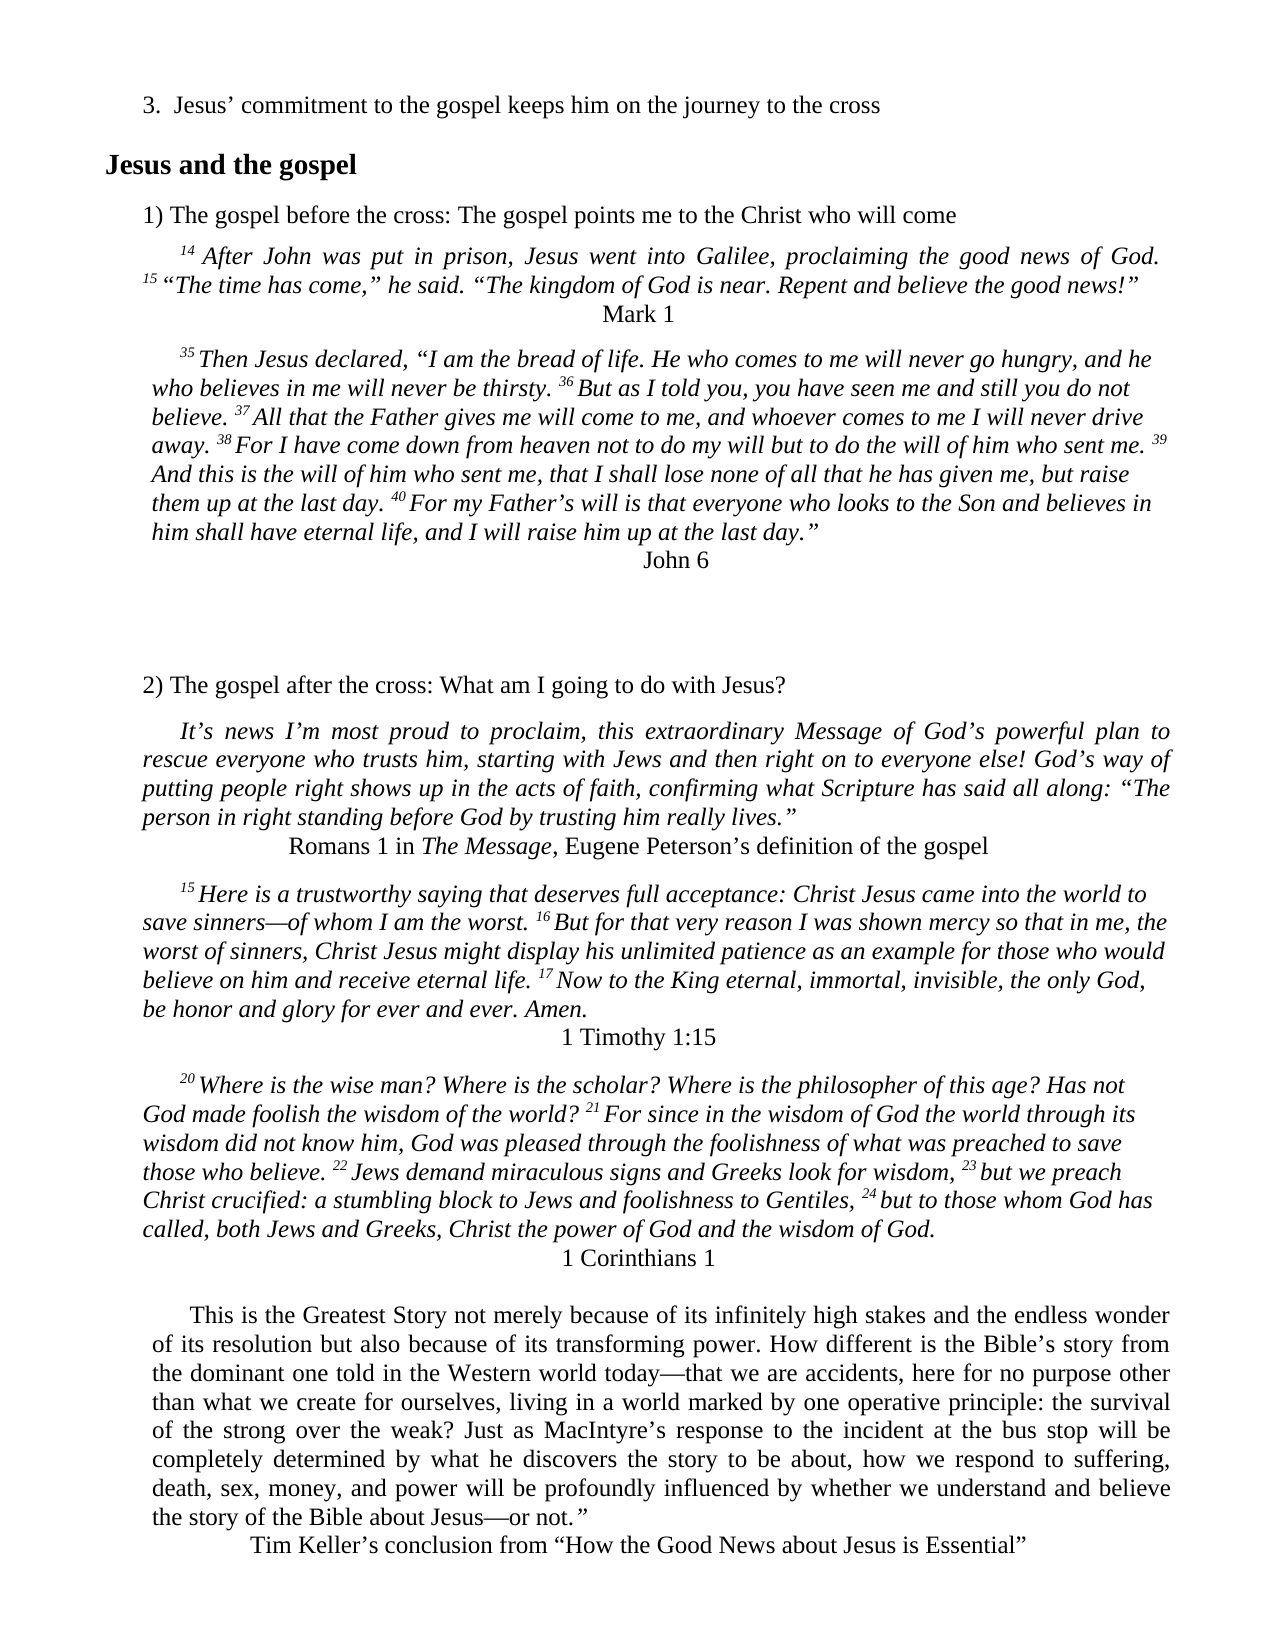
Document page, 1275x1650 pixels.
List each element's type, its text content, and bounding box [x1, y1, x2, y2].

text 14 After John was put in prison, Jesus went into Galilee, proclaiming the good news of God. 15 “The time has come,” he said. “The kingdom of God is near. Repent and believe the good news!” [142, 241, 1172, 299]
text 3. Jesus’ commitment to the gospel keeps him on the journey to the cross [142, 90, 1172, 119]
text This is the Greatest Story not merely because of its infinitely high stakes and the endless wonder of its resolution but also because of its transforming power. How different is the Bible’s story from the dominant one told in the Western world today—that we are accidents, here for no purpose other than what we create for ourselves, living in a world marked by one operative principle: the survival of the strong over the weak? Just as MacIntyre’s response to the incident at the bus stop will be completely determined by what he discovers the story to be about, how we respond to suffering, death, sex, money, and power will be profoundly influenced by whether we understand and believe the story of the Bible about Jesus—or not.” [152, 1300, 1172, 1530]
text 1 Timothy 1:15 [105, 1022, 1172, 1051]
text 35 Then Jesus declared, “I am the bread of life. He who comes to me will never go hungry, and he who believes in me will never be thirsty. 36 But as I told you, you have seen me and still you do not believe. 37 All that the Father gives me will come to me, and whoever comes to me I will never drive away. 38 For I have come down from heaven not to do my will but to do the will of him who sent me. 39 And this is the will of him who sent me, that I shall lose none of all that he has given me, but raise them up at the last day. 40 For my Father’s will is that everyone who looks to the Son and believes in him shall have eternal life, and I will raise him up at the last day.” [151, 344, 1172, 546]
text Tim Keller’s conclusion from “How the Good News about Jesus is Essential” [105, 1530, 1172, 1559]
text Mark 1 [105, 299, 1172, 328]
text 1 Corinthians 1 [105, 1243, 1172, 1272]
text 20 Where is the wise man? Where is the scholar? Where is the philosopher of this age? Has not God made foolish the wisdom of the world? 21 For since in the wisdom of God the world through its wisdom did not know him, God was pleased through the foolishness of what was preached to save those who believe. 22 Jews demand miraculous signs and Greeks look for wisdom, 23 but we preach Christ crucified: a stumbling block to Jews and foolishness to Gentiles, 24 but to those whom God has called, both Jews and Greeks, Christ the power of God and the wisdom of God. [142, 1070, 1172, 1243]
text 15 Here is a trustworthy saying that deserves full acceptance: Christ Jesus came into the world to save sinners—of whom I am the worst. 16 But for that very reason I was shown mercy so that in me, the worst of sinners, Christ Jesus might display his unlimited patience as an example for those who would believe on him and receive eternal life. 17 Now to the King eternal, immortal, invisible, the only God, be honor and glory for ever and ever. Amen. [142, 879, 1172, 1022]
text John 6 [151, 546, 1172, 574]
text 1) The gospel before the cross: The gospel points me to the Christ who will come [142, 200, 1172, 229]
text Jesus and the gospel [105, 147, 1172, 181]
text 2) The gospel after the cross: What am I going to do with Jesus? [142, 670, 1172, 699]
text Romans 1 in The Message, Eugene Peterson’s definition of the gospel [105, 831, 1172, 859]
text It’s news I’m most proud to proclaim, this extraordinary Message of God’s powerful plan to rescue everyone who trusts him, starting with Jews and then right on to everyone else! God’s way of putting people right shows up in the acts of faith, confirming what Scripture has said all along: “The person in right standing before God by trusting him really lives.” [142, 716, 1172, 831]
